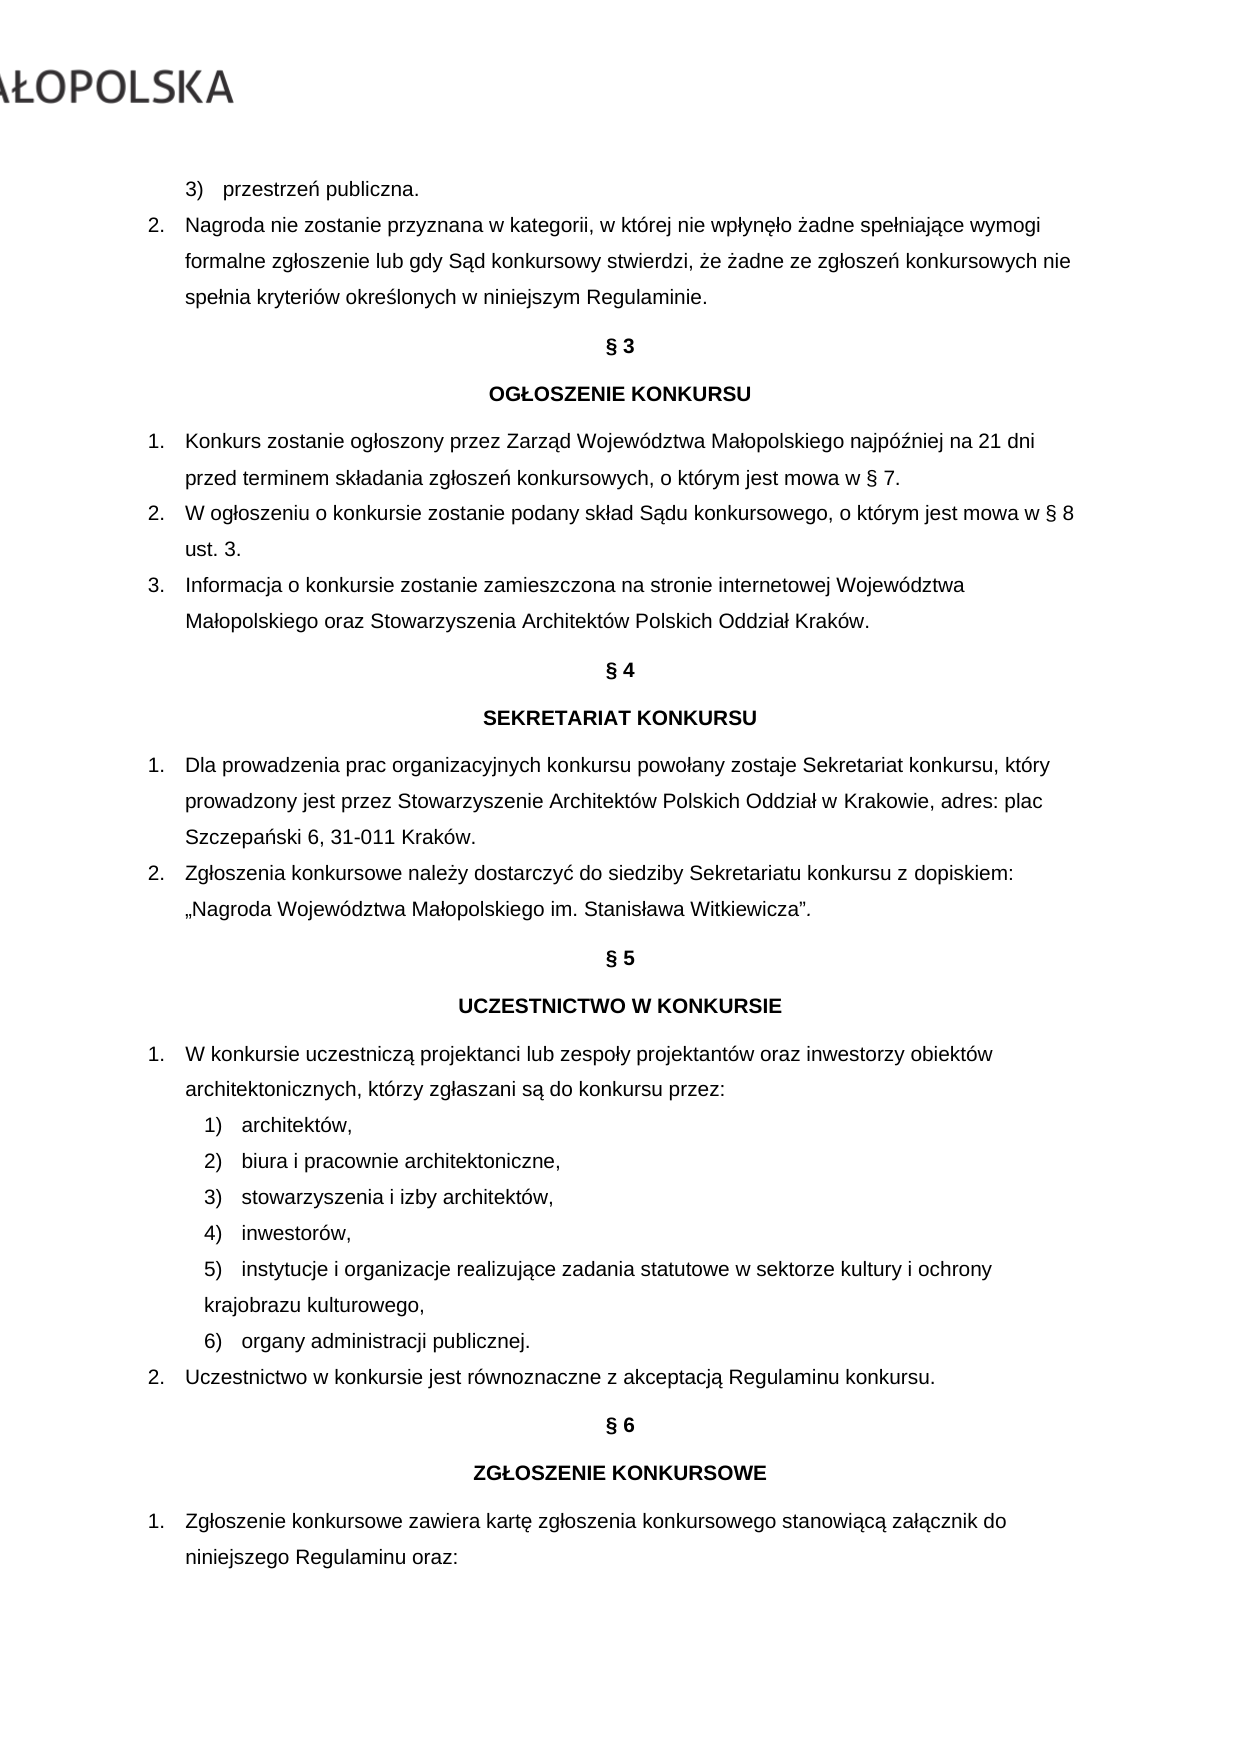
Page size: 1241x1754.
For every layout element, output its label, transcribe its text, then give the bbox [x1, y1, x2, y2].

subtitle § 5 [148, 946, 1093, 969]
list Zgłoszenie konkursowe zawiera kartę zgłoszenia konkursowego stanowiącą załącznik do niniejszego Regulaminu oraz: [148, 1509, 1093, 1569]
subtitle § 3 [148, 333, 1093, 357]
picture [0, 29, 263, 127]
list organy administracji publicznej. [204, 1329, 1093, 1353]
list Nagroda nie zostanie przyznana w kategorii, w której nie wpłynęło żadne spełniające wymogi formalne zgłoszenie lub gdy Sąd konkursowy stwierdzi, że żadne ze zgłoszeń konkursowych nie spełnia kryteriów określonych w niniejszym Regulaminie. [148, 213, 1093, 309]
list inwestorów, [204, 1221, 1093, 1245]
subtitle § 4 [148, 657, 1093, 681]
list W konkursie uczestniczą projektanci lub zespoły projektantów oraz inwestorzy obiektów architektonicznych, którzy zgłaszani są do konkursu przez: [148, 1041, 1093, 1101]
subtitle UCZESTNICTWO W KONKURSIE [148, 993, 1093, 1017]
list stowarzyszenia i izby architektów, [204, 1185, 1093, 1209]
list architektów, [204, 1113, 1093, 1137]
subtitle ZGŁOSZENIE KONKURSOWE [148, 1461, 1093, 1485]
list biura i pracownie architektoniczne, [204, 1149, 1093, 1173]
subtitle SEKRETARIAT KONKURSU [148, 705, 1093, 729]
list W ogłoszeniu o konkursie zostanie podany skład Sądu konkursowego, o którym jest mowa w § 8 ust. 3. [148, 501, 1093, 561]
list Zgłoszenia konkursowe należy dostarczyć do siedziby Sekretariatu konkursu z dopiskiem: „Nagroda Województwa Małopolskiego im. Stanisława Witkiewicza”. [148, 861, 1093, 921]
subtitle § 6 [148, 1413, 1093, 1437]
list instytucje i organizacje realizujące zadania statutowe w sektorze kultury i ochrony krajobrazu kulturowego, [204, 1257, 1093, 1317]
list Dla prowadzenia prac organizacyjnych konkursu powołany zostaje Sekretariat konkursu, który prowadzony jest przez Stowarzyszenie Architektów Polskich Oddział w Krakowie, adres: plac Szczepański 6, 31-011 Kraków. [148, 753, 1093, 849]
list Informacja o konkursie zostanie zamieszczona na stronie internetowej Województwa Małopolskiego oraz Stowarzyszenia Architektów Polskich Oddział Kraków. [148, 573, 1093, 633]
subtitle OGŁOSZENIE KONKURSU [148, 381, 1093, 405]
list Konkurs zostanie ogłoszony przez Zarząd Województwa Małopolskiego najpóźniej na 21 dni przed terminem składania zgłoszeń konkursowych, o którym jest mowa w § 7. [148, 429, 1093, 489]
list przestrzeń publiczna. [185, 177, 1093, 201]
list Uczestnictwo w konkursie jest równoznaczne z akceptacją Regulaminu konkursu. [148, 1365, 1093, 1389]
